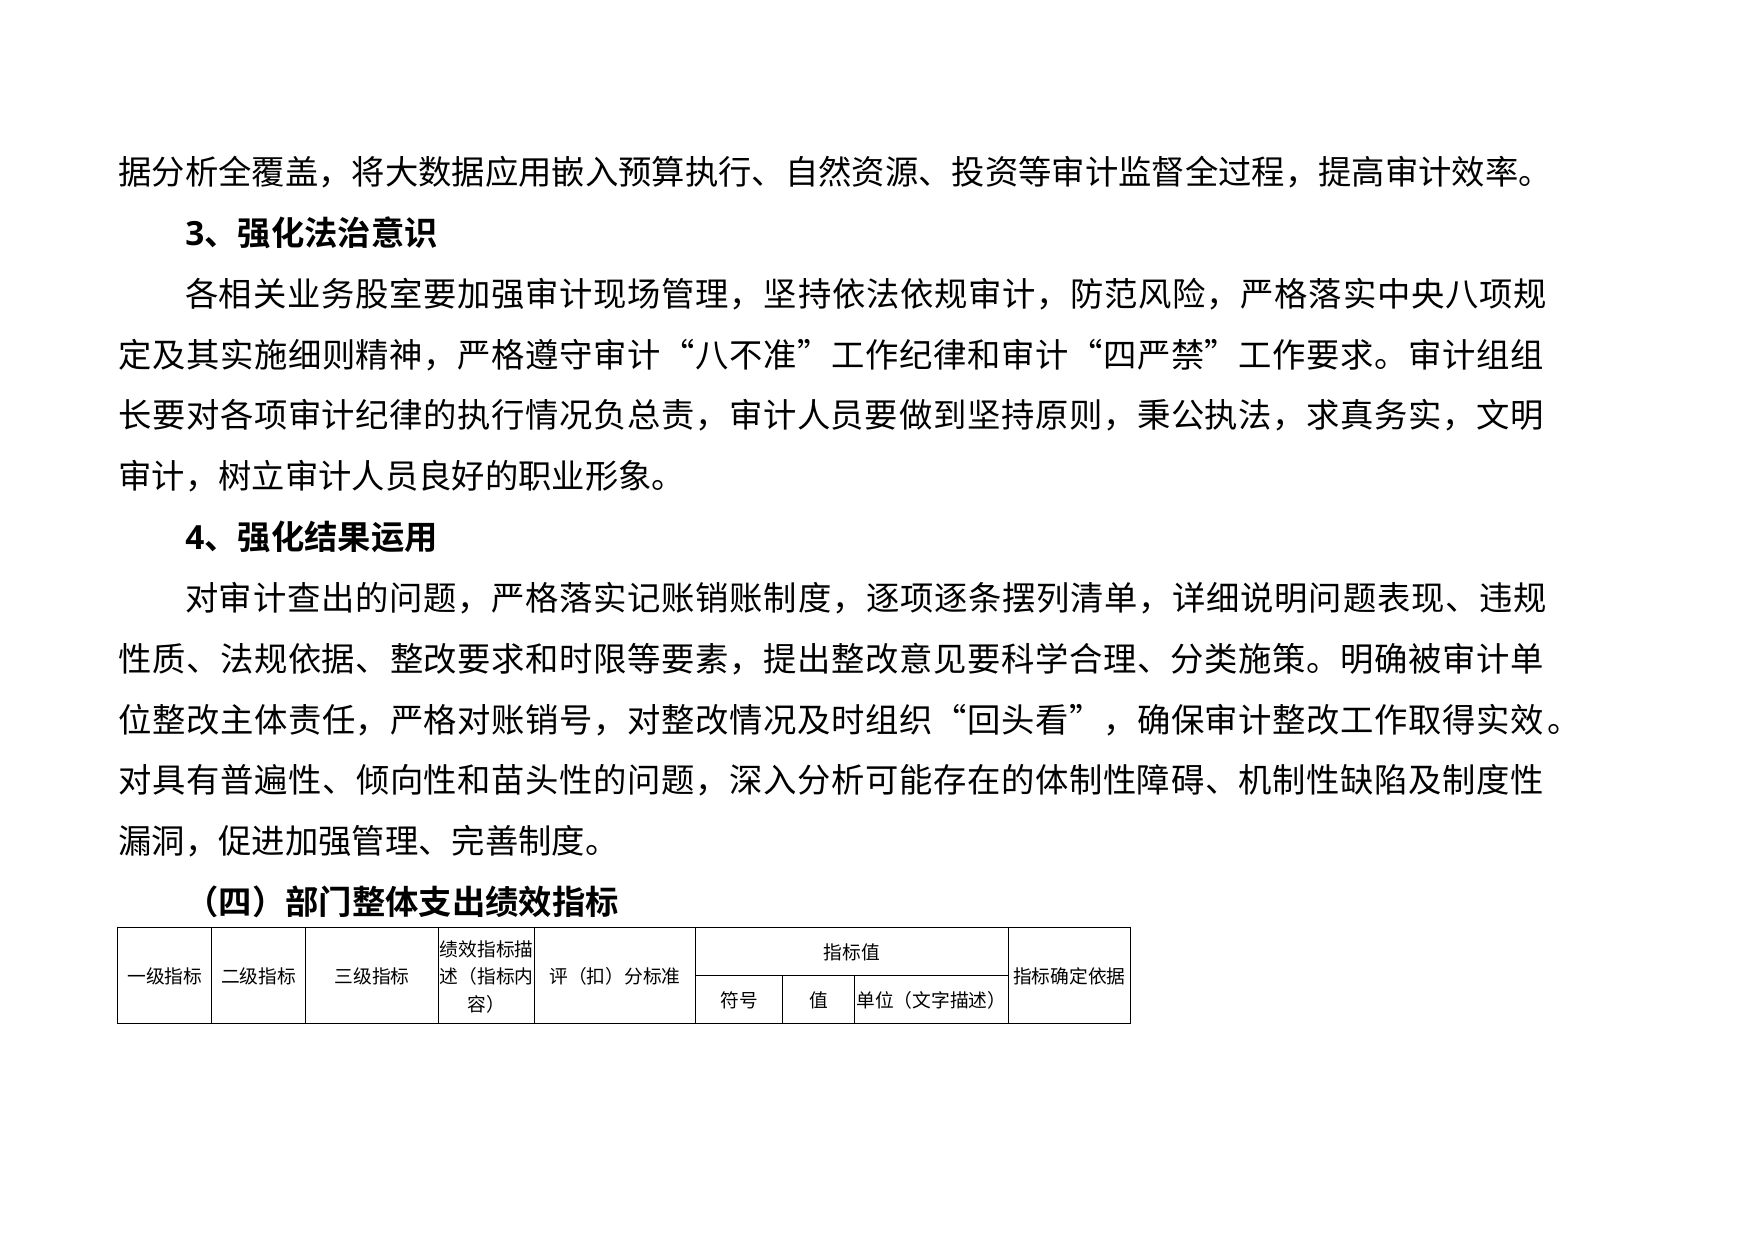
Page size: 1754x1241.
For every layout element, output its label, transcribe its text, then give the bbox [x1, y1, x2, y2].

text 各相关业务股室要加强审计现场管理，坚持依法依规审计，防范风险，严格落实中央八项规定及其实施细则精神，严格遵守审计“八不准”工作纪律和审计“四严禁”工作要求。审计组组长要对各项审计纪律的执行情况负总责，审计人员要做到坚持原则，秉公执法，求真务实，文明审计，树立审计人员良好的职业形象。 [118, 257, 1547, 501]
table_cell 单位（文字描述） [855, 976, 1008, 1022]
table_header 指标确定依据 [1009, 928, 1130, 1022]
text （四）部门整体支出绩效指标 [118, 866, 1547, 927]
text 4、强化结果运用 [118, 501, 1547, 562]
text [118, 136, 1547, 197]
table_header 一级指标 [118, 928, 211, 1022]
table_header 绩效指标描述（指标内容） [439, 928, 534, 1022]
table_header 指标值 [696, 928, 1008, 974]
table_cell 值 [783, 976, 854, 1022]
text 对审计查出的问题，严格落实记账销账制度，逐项逐条摆列清单，详细说明问题表现、违规性质、法规依据、整改要求和时限等要素，提出整改意见要科学合理、分类施策。明确被审计单位整改主体责任，严格对账销号，对整改情况及时组织“回头看”，确保审计整改工作取得实效。对具有普遍性、倾向性和苗头性的问题，深入分析可能存在的体制性障碍、机制性缺陷及制度性漏洞，促进加强管理、完善制度。 [118, 562, 1547, 866]
table_header 三级指标 [306, 928, 438, 1022]
table_header 评（扣）分标准 [535, 928, 695, 1022]
table_header 二级指标 [212, 928, 305, 1022]
table_cell 符号 [696, 976, 782, 1022]
text 3、强化法治意识 [118, 197, 1547, 257]
